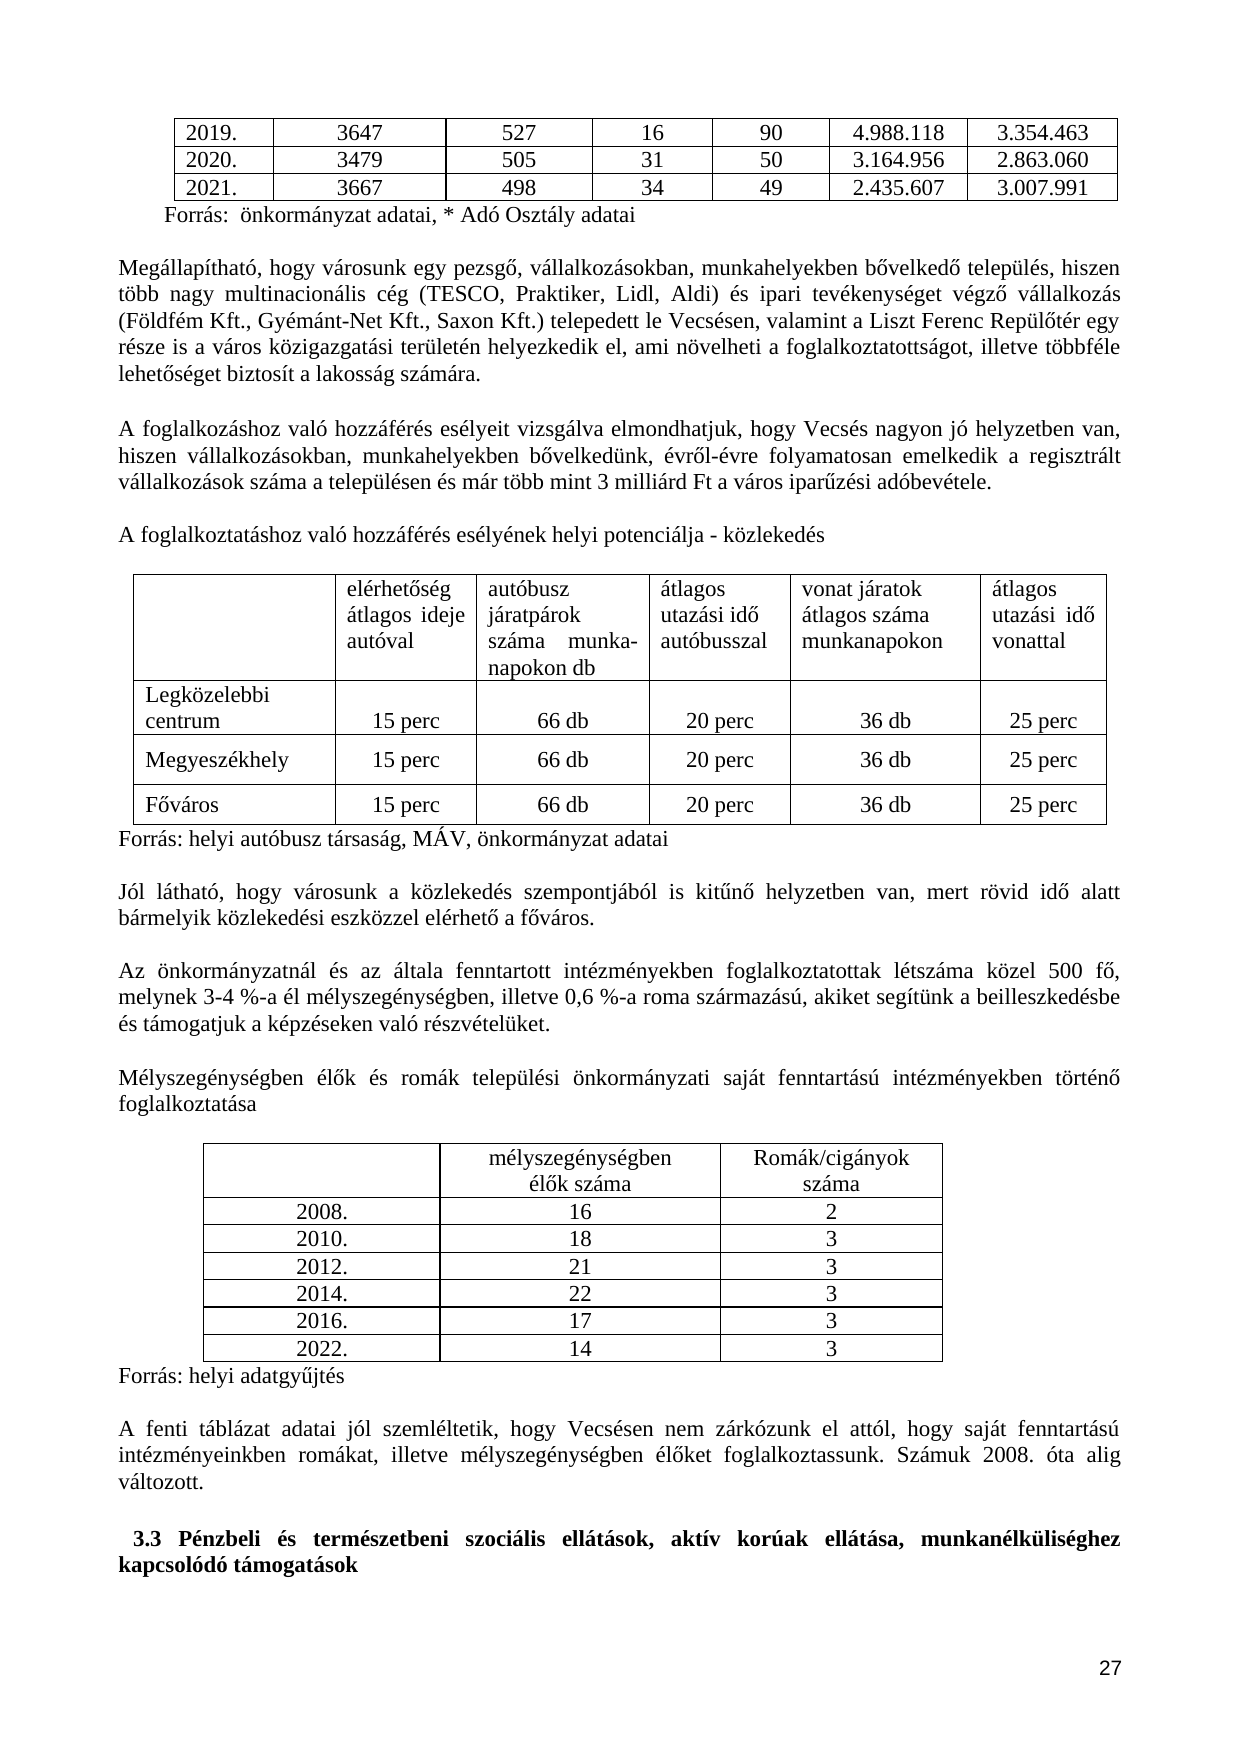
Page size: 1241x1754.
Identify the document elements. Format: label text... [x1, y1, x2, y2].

table_header átlagos utazási idő autóbusszal [650, 575, 790, 680]
table_header átlagos utazási idő vonattal [981, 575, 1106, 680]
table_cell 36 db [791, 681, 980, 734]
table_cell 17 [441, 1308, 720, 1334]
table_header [134, 575, 335, 680]
table_cell 3 [721, 1253, 942, 1279]
text 3.3 Pénzbeli és természetbeni szociális ellátások, aktív korúak ellátása, munkanélküliséghez kapcsolódó támogatások [118, 1524, 1122, 1577]
table_cell Legközelebbi centrum [134, 681, 335, 734]
table_cell 18 [441, 1225, 720, 1252]
table_cell 66 db [477, 785, 649, 824]
table_cell 2010. [204, 1225, 439, 1252]
table_cell 2021. [175, 174, 273, 200]
table_cell 3 [721, 1225, 942, 1252]
table_cell 16 [441, 1198, 720, 1224]
table_cell 34 [593, 174, 712, 200]
table_cell 49 [713, 174, 829, 200]
table_cell 15 perc [336, 681, 476, 734]
table_cell 3 [721, 1335, 942, 1361]
table_cell 3 [721, 1308, 942, 1334]
table_cell 3479 [274, 147, 445, 173]
table_cell 21 [441, 1253, 720, 1279]
table_cell 25 perc [981, 681, 1106, 734]
text Forrás: önkormányzat adatai, * Adó Osztály adatai [118, 201, 1122, 228]
table_cell 50 [713, 147, 829, 173]
table_cell 20 perc [650, 785, 790, 824]
table_cell 90 [713, 119, 829, 146]
table_cell 22 [441, 1280, 720, 1306]
table_cell 14 [441, 1335, 720, 1361]
table_cell 36 db [791, 735, 980, 784]
table_cell 20 perc [650, 735, 790, 784]
table_cell 2019. [175, 119, 273, 146]
table_header autóbusz járatpárok száma munka-napokon db [477, 575, 649, 680]
table_cell Főváros [134, 785, 335, 824]
table_header [204, 1144, 439, 1197]
table_cell 3.164.956 [830, 147, 967, 173]
table_cell 25 perc [981, 735, 1106, 784]
text Jól látható, hogy városunk a közlekedés szempontjából is kitűnő helyzetben van, mert rövid idő alatt bármelyik közlekedési eszközzel elérhető a főváros. [118, 878, 1122, 931]
table_cell 2014. [204, 1280, 439, 1306]
table_cell 2 [721, 1198, 942, 1224]
table_cell 3.007.991 [968, 174, 1117, 200]
table_cell 3647 [274, 119, 445, 146]
table_cell 3.354.463 [968, 119, 1117, 146]
table_cell 15 perc [336, 785, 476, 824]
table_cell 2020. [175, 147, 273, 173]
table_cell 2022. [204, 1335, 439, 1361]
table_cell 2.863.060 [968, 147, 1117, 173]
text A foglalkoztatáshoz való hozzáférés esélyének helyi potenciálja - közlekedés [118, 521, 1122, 547]
table_cell 2008. [204, 1198, 439, 1224]
table_cell 31 [593, 147, 712, 173]
table_cell 15 perc [336, 735, 476, 784]
text Mélyszegénységben élők és romák települési önkormányzati saját fenntartású intézményekben történő foglalkoztatása [118, 1064, 1122, 1117]
table_cell 4.988.118 [830, 119, 967, 146]
table_cell 25 perc [981, 785, 1106, 824]
table_header mélyszegénységben élők száma [441, 1144, 720, 1197]
text A fenti táblázat adatai jól szemléltetik, hogy Vecsésen nem zárkózunk el attól, hogy saját fenntartású intézményeinkben romákat, illetve mélyszegénységben élőket foglalkoztassunk. Számuk 2008. óta alig változott. [118, 1415, 1122, 1494]
text A foglalkozáshoz való hozzáférés esélyeit vizsgálva elmondhatjuk, hogy Vecsés nagyon jó helyzetben van, hiszen vállalkozásokban, munkahelyekben bővelkedünk, évről-évre folyamatosan emelkedik a regisztrált vállalkozások száma a településen és már több mint 3 milliárd Ft a város iparűzési adóbevétele. [118, 416, 1122, 494]
table_cell 2016. [204, 1308, 439, 1334]
text Forrás: helyi adatgyűjtés [118, 1362, 1122, 1389]
table_cell 66 db [477, 681, 649, 734]
table_cell 20 perc [650, 681, 790, 734]
table_cell 2012. [204, 1253, 439, 1279]
table_cell 36 db [791, 785, 980, 824]
table_cell 498 [447, 174, 592, 200]
table_cell 505 [447, 147, 592, 173]
table_header Romák/cigányok száma [721, 1144, 942, 1197]
table_cell 3667 [274, 174, 445, 200]
table_cell 16 [593, 119, 712, 146]
table_header vonat járatok átlagos száma munkanapokon [791, 575, 980, 680]
table_cell Megyeszékhely [134, 735, 335, 784]
text Megállapítható, hogy városunk egy pezsgő, vállalkozásokban, munkahelyekben bővelkedő település, hiszen több nagy multinacionális cég (TESCO, Praktiker, Lidl, Aldi) és ipari tevékenységet végző vállalkozás (Földfém Kft., Gyémánt-Net Kft., Saxon Kft.) telepedett le Vecsésen, valamint a Liszt Ferenc Repülőtér egy része is a város közigazgatási területén helyezkedik el, ami növelheti a foglalkoztatottságot, illetve többféle lehetőséget biztosít a lakosság számára. [118, 254, 1122, 387]
table_cell 3 [721, 1280, 942, 1306]
table_cell 2.435.607 [830, 174, 967, 200]
text Az önkormányzatnál és az általa fenntartott intézményekben foglalkoztatottak létszáma közel 500 fő, melynek 3-4 %-a él mélyszegénységben, illetve 0,6 %-a roma származású, akiket segítünk a beilleszkedésbe és támogatjuk a képzéseken való részvételüket. [118, 957, 1122, 1036]
text Forrás: helyi autóbusz társaság, MÁV, önkormányzat adatai [118, 825, 1122, 852]
table_header elérhetőség átlagos ideje autóval [336, 575, 476, 680]
table_cell 66 db [477, 735, 649, 784]
table_cell 527 [447, 119, 592, 146]
